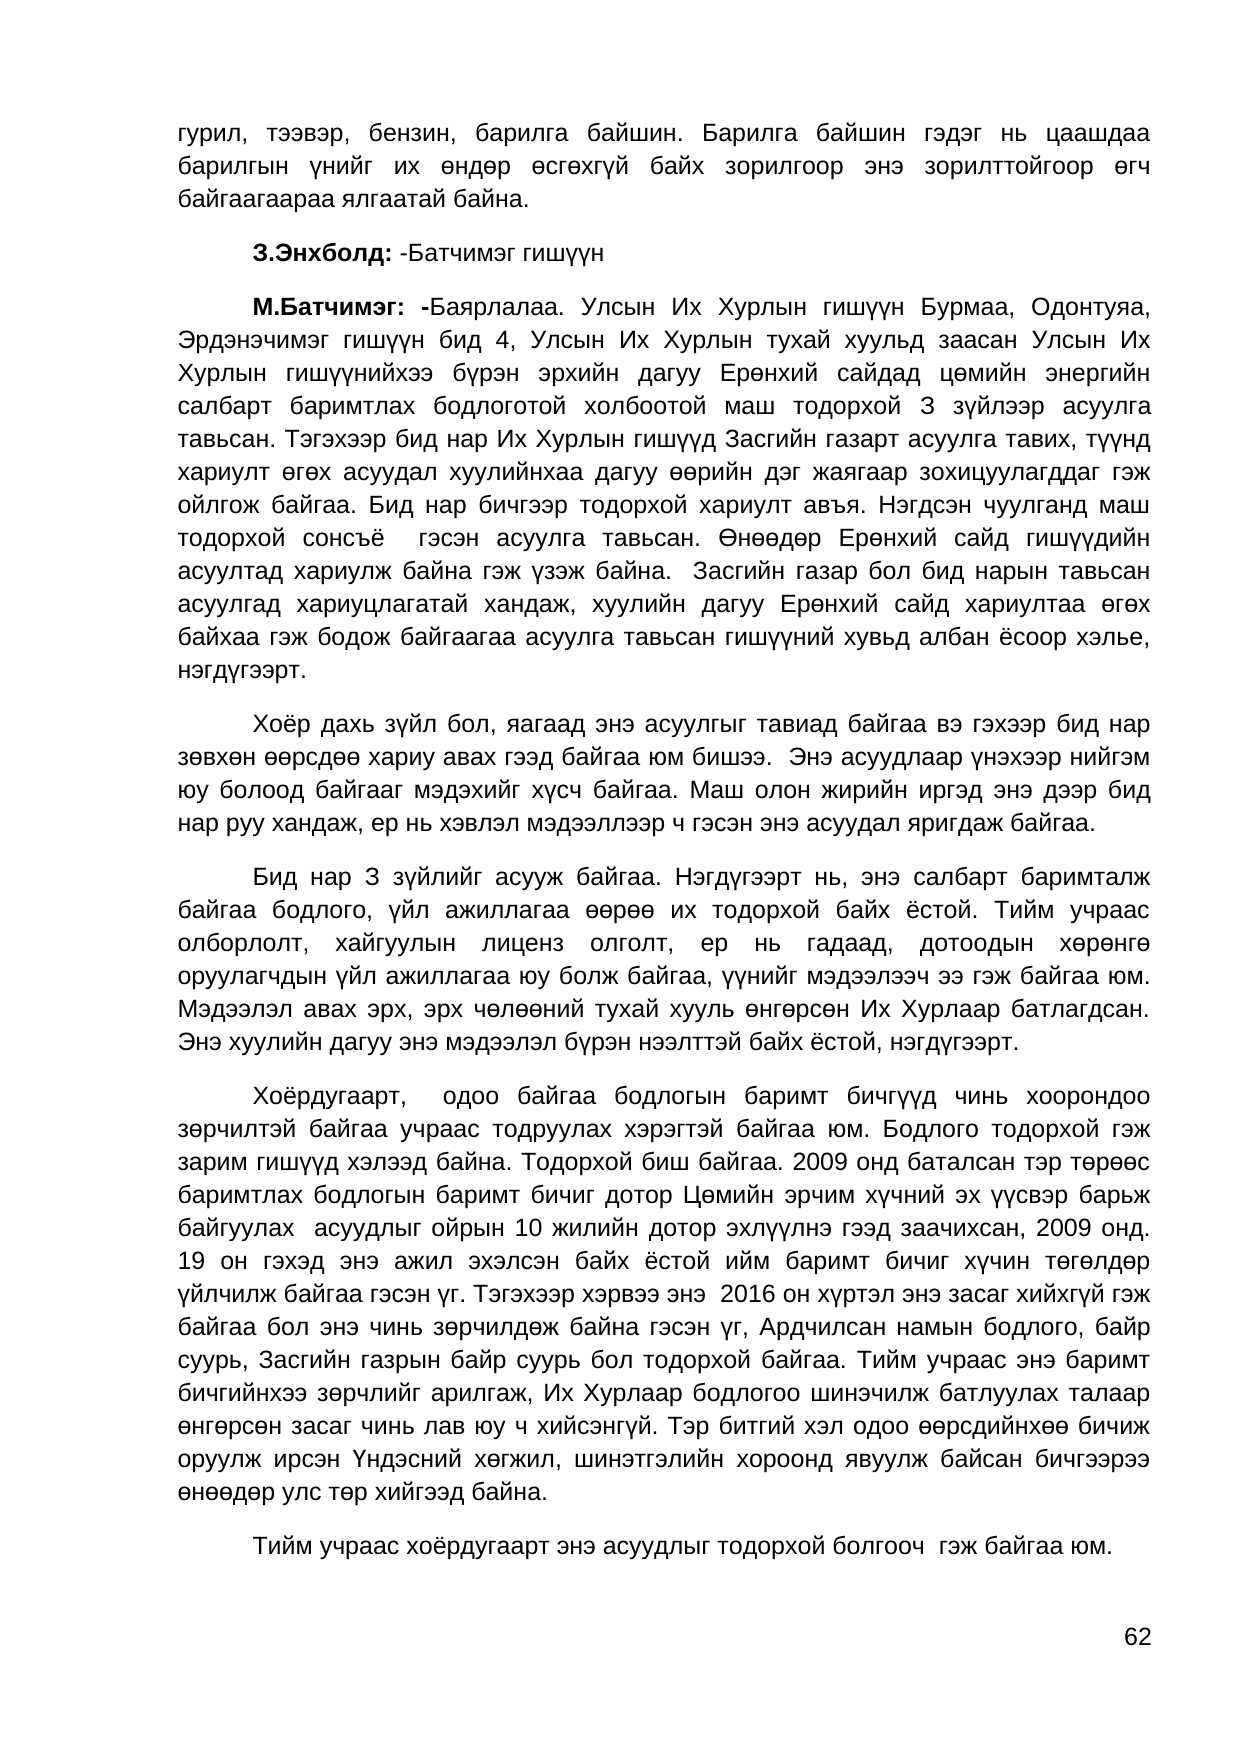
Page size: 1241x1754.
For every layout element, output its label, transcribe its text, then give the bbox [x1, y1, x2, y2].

text Тийм учраас хоёрдугаарт энэ асуудлыг тодорхой болгооч гэж байгаа юм. [177, 1531, 1152, 1560]
text Хоёрдугаарт, одоо байгаа бодлогын баримт бичгүүд чинь хоорондоо зөрчилтэй байгаа учраас тодруулах хэрэгтэй байгаа юм. Бодлого тодорхой гэж зарим гишүүд хэлээд байна. Тодорхой биш байгаа. 2009 онд баталсан тэр төрөөс баримтлах бодлогын баримт бичиг дотор Цөмийн эрчим хүчний эх үүсвэр барьж байгуулах асуудлыг ойрын 10 жилийн дотор эхлүүлнэ гээд заачихсан, 2009 онд. 19 он гэхэд энэ ажил эхэлсэн байх ёстой ийм баримт бичиг хүчин төгөлдөр үйлчилж байгаа гэсэн үг. Тэгэхээр хэрвээ энэ 2016 он хүртэл энэ засаг хийхгүй гэж байгаа бол энэ чинь зөрчилдөж байна гэсэн үг, Ардчилсан намын бодлого, байр суурь, Засгийн газрын байр суурь бол тодорхой байгаа. Тийм учраас энэ баримт бичгийнхээ зөрчлийг арилгаж, Их Хурлаар бодлогоо шинэчилж батлуулах талаар өнгөрсөн засаг чинь лав юу ч хийсэнгүй. Тэр битгий хэл одоо өөрсдийнхөө бичиж оруулж ирсэн Үндэсний хөгжил, шинэтгэлийн хороонд явуулж байсан бичгээрээ өнөөдөр улс төр хийгээд байна. [177, 1081, 1152, 1506]
text З.Энхболд: -Батчимэг гишүүн [177, 238, 1152, 267]
text М.Батчимэг: -Баярлалаа. Улсын Их Хурлын гишүүн Бурмаа, Одонтуяа, Эрдэнэчимэг гишүүн бид 4, Улсын Их Хурлын тухай хуульд заасан Улсын Их Хурлын гишүүнийхээ бүрэн эрхийн дагуу Ерөнхий сайдад цөмийн энергийн салбарт баримтлах бодлоготой холбоотой маш тодорхой З зүйлээр асуулга тавьсан. Тэгэхээр бид нар Их Хурлын гишүүд Засгийн газарт асуулга тавих, түүнд хариулт өгөх асуудал хуулийнхаа дагуу өөрийн дэг жаягаар зохицуулагддаг гэж ойлгож байгаа. Бид нар бичгээр тодорхой хариулт авъя. Нэгдсэн чуулганд маш тодорхой сонсъё гэсэн асуулга тавьсан. Өнөөдөр Ерөнхий сайд гишүүдийн асуултад хариулж байна гэж үзэж байна. Засгийн газар бол бид нарын тавьсан асуулгад хариуцлагатай хандаж, хуулийн дагуу Ерөнхий сайд хариултаа өгөх байхаа гэж бодож байгаагаа асуулга тавьсан гишүүний хувьд албан ёсоор хэлье, нэгдүгээрт. [177, 292, 1152, 684]
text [177, 118, 1152, 213]
text Хоёр дахь зүйл бол, яагаад энэ асуулгыг тавиад байгаа вэ гэхээр бид нар зөвхөн өөрсдөө хариу авах гээд байгаа юм бишээ. Энэ асуудлаар үнэхээр нийгэм юу болоод байгааг мэдэхийг хүсч байгаа. Маш олон жирийн иргэд энэ дээр бид нар руу хандаж, ер нь хэвлэл мэдээллээр ч гэсэн энэ асуудал яригдаж байгаа. [177, 709, 1152, 837]
text Бид нар З зүйлийг асууж байгаа. Нэгдүгээрт нь, энэ салбарт баримталж байгаа бодлого, үйл ажиллагаа өөрөө их тодорхой байх ёстой. Тийм учраас олборлолт, хайгуулын лиценз олголт, ер нь гадаад, дотоодын хөрөнгө оруулагчдын үйл ажиллагаа юу болж байгаа, үүнийг мэдээлээч ээ гэж байгаа юм. Мэдээлэл авах эрх, эрх чөлөөний тухай хууль өнгөрсөн Их Хурлаар батлагдсан. Энэ хуулийн дагуу энэ мэдээлэл бүрэн нээлттэй байх ёстой, нэгдүгээрт. [177, 862, 1152, 1056]
